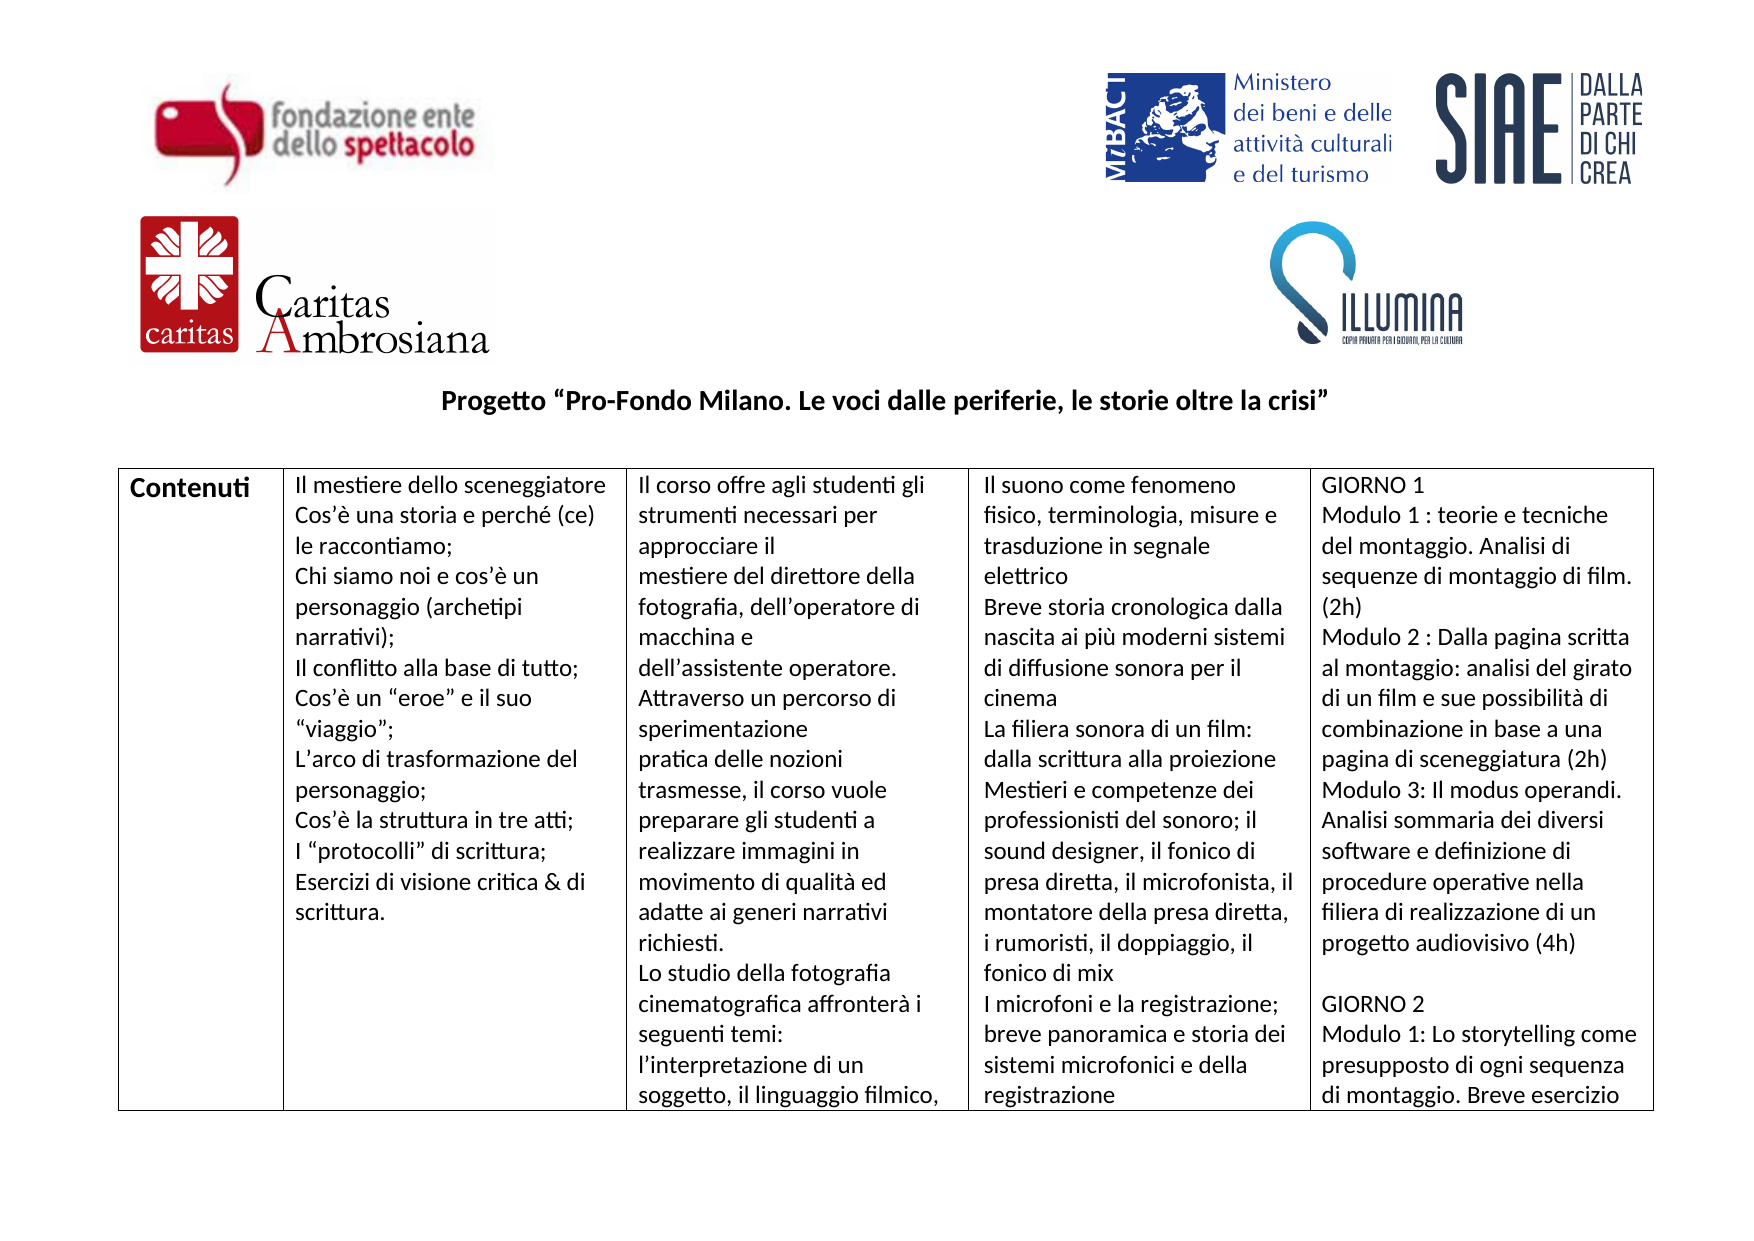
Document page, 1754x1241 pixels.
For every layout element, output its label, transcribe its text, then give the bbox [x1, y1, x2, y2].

table_cell Il corso offre agli studenti gli strumenti necessari per approcciare il mestiere del direttore della fotografia, dell’operatore di macchina e dell’assistente operatore. Attraverso un percorso di sperimentazione pratica delle nozioni trasmesse, il corso vuole preparare gli studenti a realizzare immagini in movimento di qualità ed adatte ai generi narrativi richiesti. Lo studio della fotografia cinematografica affronterà i seguenti temi: l’interpretazione di un soggetto, il linguaggio filmico, la troupe, la luce, le inquadrature, le riprese, la post-produzione. [627, 469, 968, 1110]
table_cell Il suono come fenomeno fisico, terminologia, misure e trasduzione in segnale elettrico Breve storia cronologica dalla nascita ai più moderni sistemi di diffusione sonora per il cinema La filiera sonora di un film: dalla scrittura alla proiezione Mestieri e competenze dei professionisti del sonoro; il sound designer, il fonico di presa diretta, il microfonista, il montatore della presa diretta, i rumoristi, il doppiaggio, il fonico di mix I microfoni e la registrazione; breve panoramica e storia dei sistemi microfonici e della registrazione analogica/digitale, dagli inizi ai nostri giorni Visione di spezzoni di film inerenti alla evoluzione espressiva del sonoro al cinema Esercitazioni pratiche di registrazione del suono e successiva lavorazione su software professionali [969, 469, 1310, 1110]
picture [129, 73, 501, 194]
table_cell Il mestiere dello sceneggiatore Cos’è una storia e perché (ce) le raccontiamo; Chi siamo noi e cos’è un personaggio (archetipi narrativi); Il conflitto alla base di tutto; Cos’è un “eroe” e il suo “viaggio”; L’arco di trasformazione del personaggio; Cos’è la struttura in tre atti; I “protocolli” di scrittura; Esercizi di visione critica & di scrittura. [284, 469, 626, 1110]
picture [1436, 73, 1643, 184]
picture [1230, 206, 1500, 369]
table_cell GIORNO 1 Modulo 1 : teorie e tecniche del montaggio. Analisi di sequenze di montaggio di film. (2h) Modulo 2 : Dalla pagina scritta al montaggio: analisi del girato di un film e sue possibilità di combinazione in base a una pagina di sceneggiatura (2h) Modulo 3: Il modus operandi. Analisi sommaria dei diversi software e definizione di procedure operative nella filiera di realizzazione di un progetto audiovisivo (4h) GIORNO 2 Modulo 1: Lo storytelling come presupposto di ogni sequenza di montaggio. Breve esercizio di montaggio esplicativo. (1h) Modulo 2: Dominare il tempo. Sulla base di materiali consegnati ai partecipanti, realizzazione di sequenze di montaggio della medesima scena con diverse durate e conseguenti differenti operazioni di selezione dei materiali. (3h) Modulo 3: Giocare con i generi. A parità di materiali consegnati ai partecipanti, declinare una sequenza in termini di ritmo ed emozione secondo diversi generi cinematografici (3h) [1311, 469, 1653, 1110]
picture [1105, 73, 1392, 182]
picture [129, 206, 497, 365]
table_cell Contenuti [119, 469, 283, 1110]
